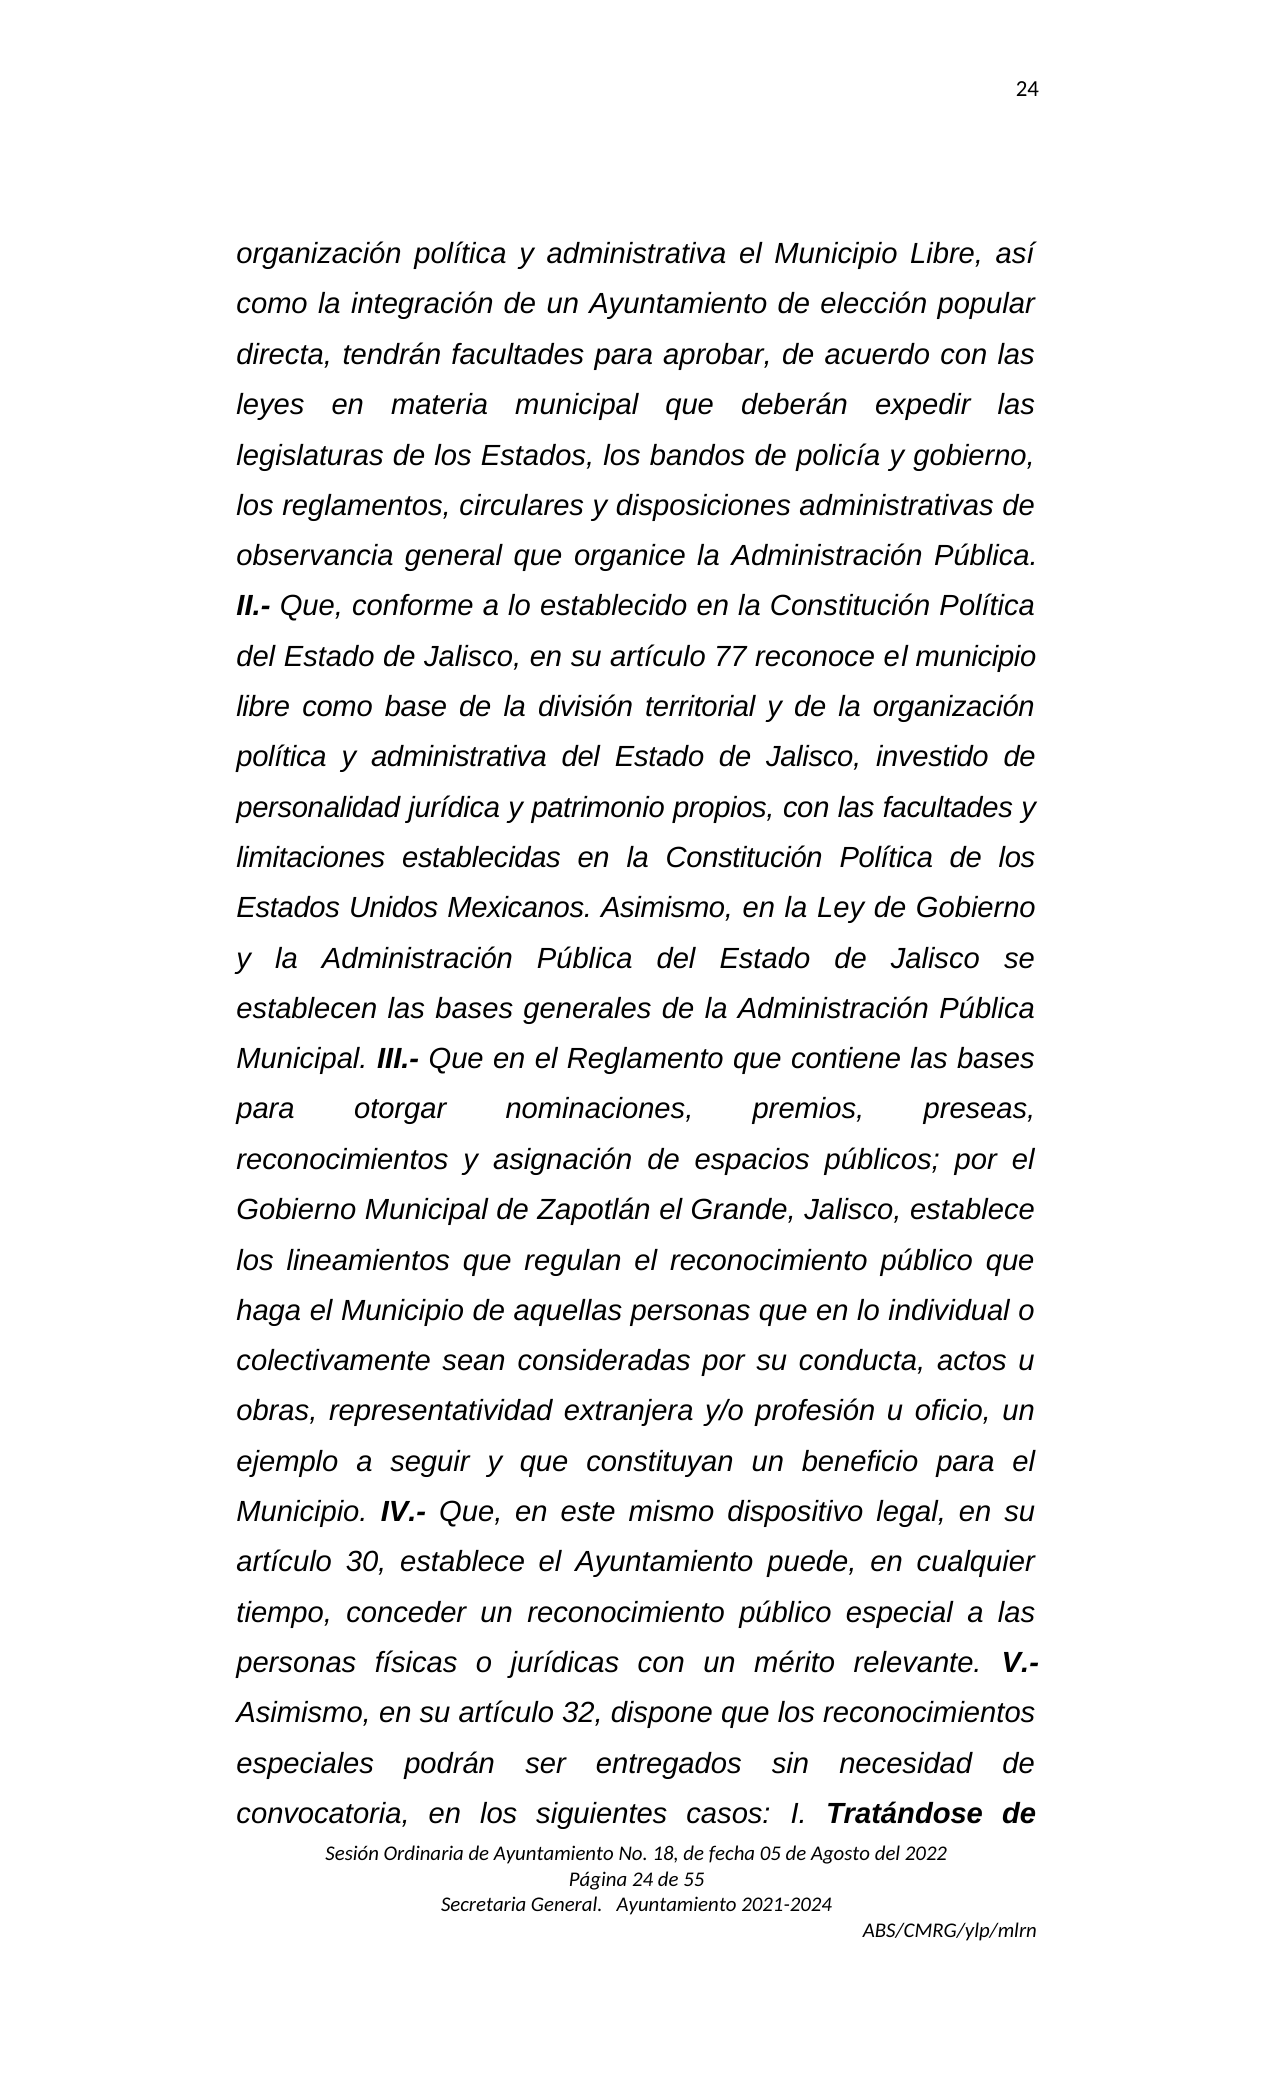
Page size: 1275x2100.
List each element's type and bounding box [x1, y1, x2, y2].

text [236, 236, 1039, 1829]
